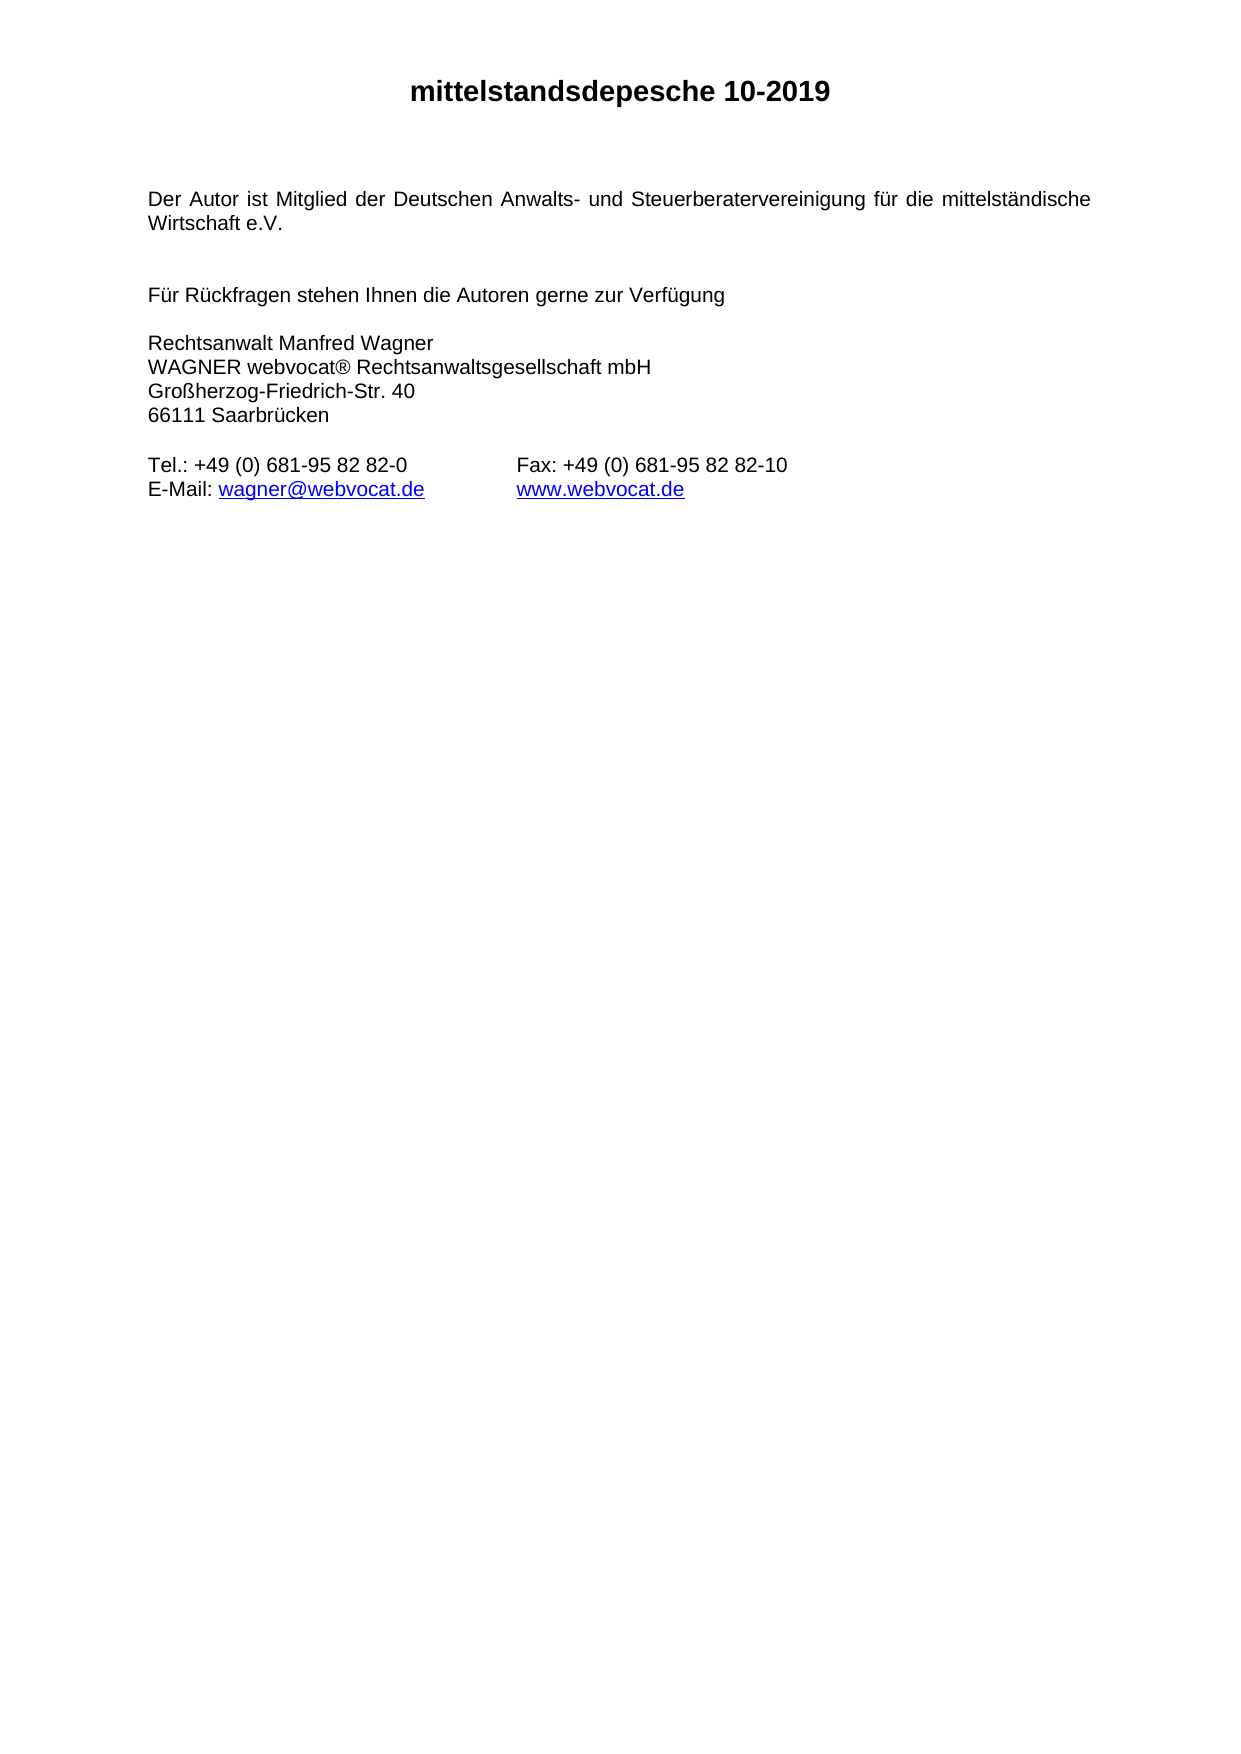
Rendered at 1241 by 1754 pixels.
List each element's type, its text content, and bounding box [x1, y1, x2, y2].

text E-Mail: wagner@webvocat.de www.webvocat.de [148, 477, 1093, 501]
text Für Rückfragen stehen Ihnen die Autoren gerne zur Verfügung [148, 283, 1093, 307]
text Großherzog-Friedrich-Str. 40 [148, 379, 1093, 403]
text Rechtsanwalt Manfred Wagner [148, 331, 1093, 355]
text 66111 Saarbrücken [148, 403, 1093, 427]
text WAGNER webvocat® Rechtsanwaltsgesellschaft mbH [148, 355, 1093, 379]
text Tel.: +49 (0) 681-95 82 82-0 Fax: +49 (0) 681-95 82 82-10 [148, 453, 1093, 477]
text Der Autor ist Mitglied der Deutschen Anwalts- und Steuerberatervereinigung für die mittelständische Wirtschaft e.V. [148, 187, 1093, 235]
